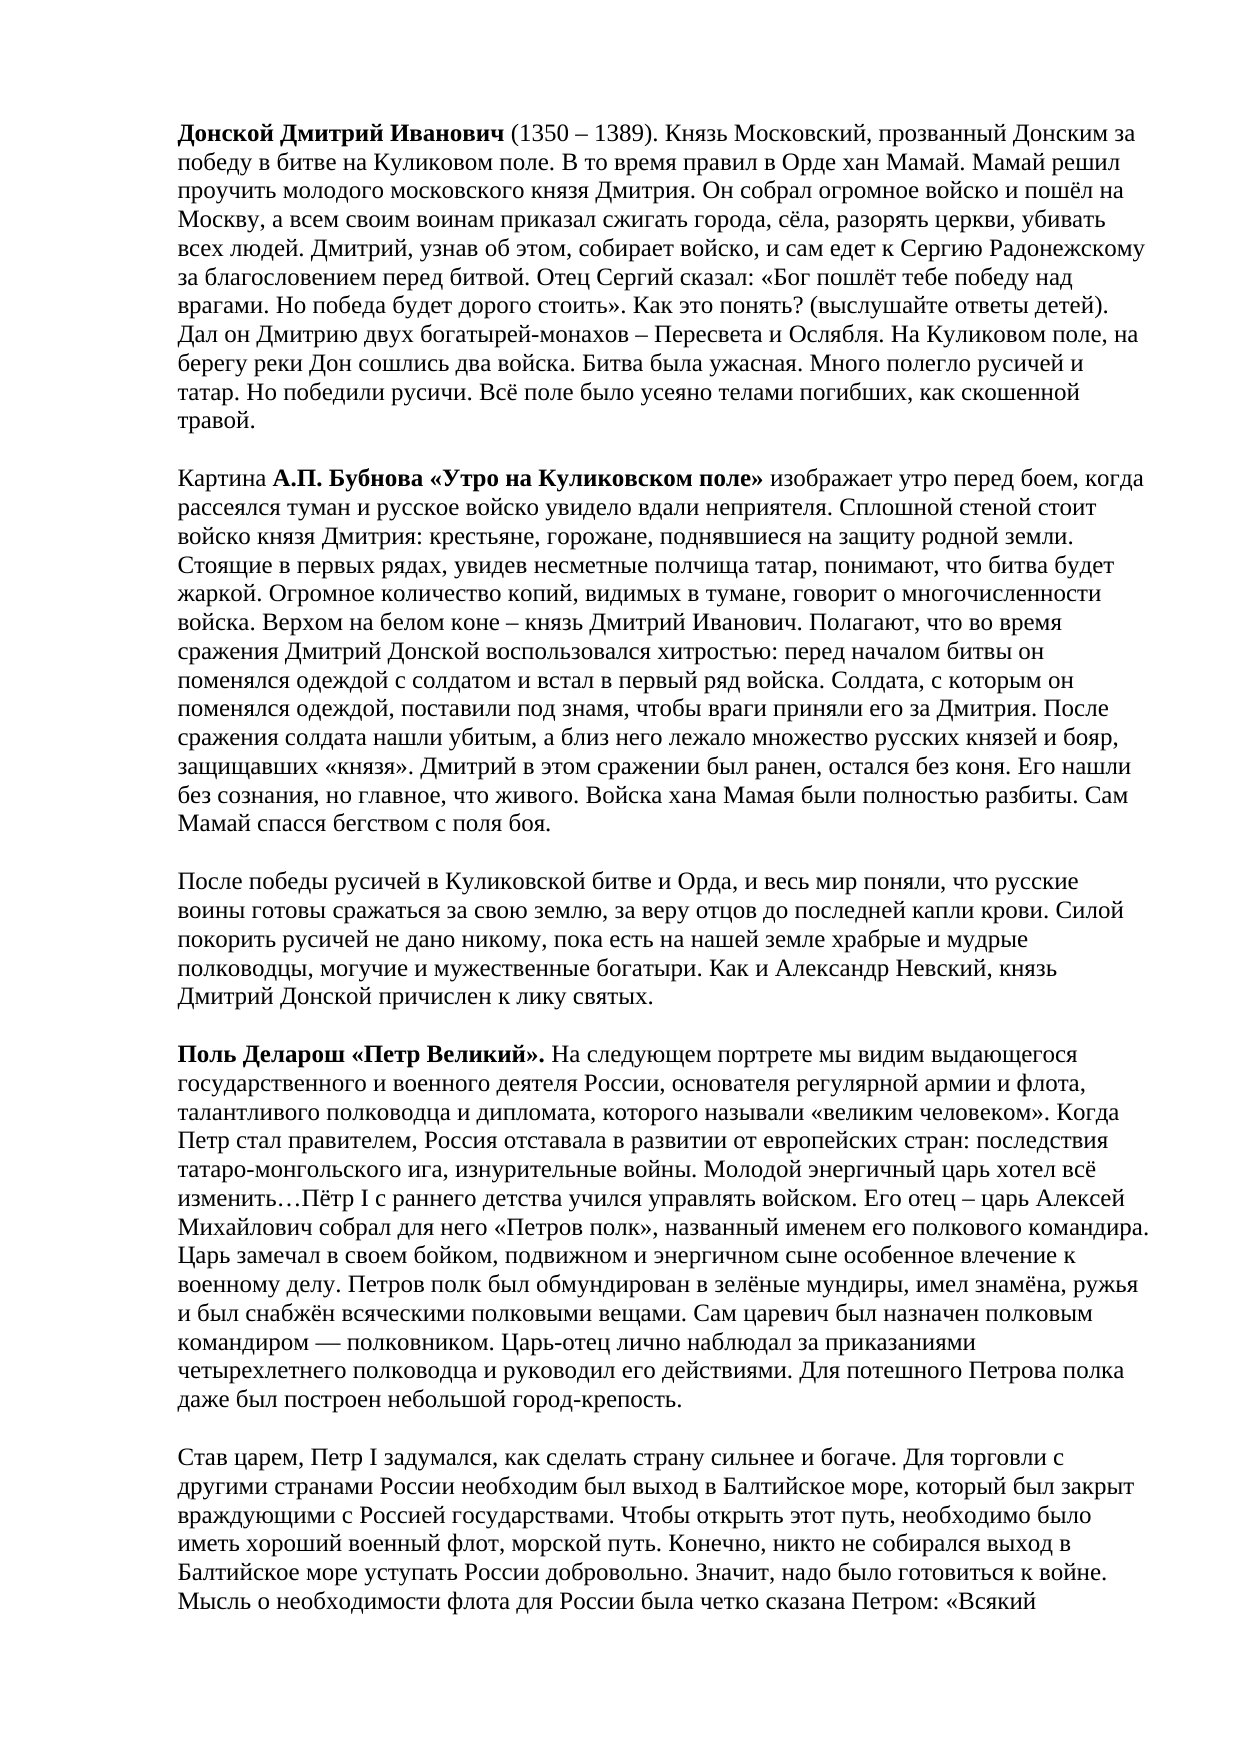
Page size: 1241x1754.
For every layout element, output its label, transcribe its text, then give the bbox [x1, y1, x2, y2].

text Донской Дмитрий Иванович (1350 – 1389). Князь Московский, прозванный Донским за победу в битве на Куликовом поле. В то время правил в Орде хан Мамай. Мамай решил проучить молодого московского князя Дмитрия. Он собрал огромное войско и пошёл на Москву, а всем своим воинам приказал сжигать города, сёла, разорять церкви, убивать всех людей. Дмитрий, узнав об этом, собирает войско, и сам едет к Сергию Радонежскому за благословением перед битвой. Отец Сергий сказал: «Бог пошлёт тебе победу над врагами. Но победа будет дорого стоить». Как это понять? (выслушайте ответы детей). Дал он Дмитрию двух богатырей-монахов – Пересвета и Ослябля. На Куликовом поле, на берегу реки Дон сошлись два войска. Битва была ужасная. Много полегло русичей и татар. Но победили русичи. Всё поле было усеяно телами погибших, как скошенной травой. [177, 118, 1152, 434]
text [177, 1442, 1152, 1615]
text Поль Деларош «Петр Великий». На следующем портрете мы видим выдающегося государственного и военного деятеля России, основателя регулярной армии и флота, талантливого полководца и дипломата, которого называли «великим человеком». Когда Петр стал правителем, Россия отставала в развитии от европейских стран: последствия татаро-монгольского ига, изнурительные войны. Молодой энергичный царь хотел всё изменить…Пётр I с раннего детства учился управлять войском. Его отец – царь Алексей Михайлович собрал для него «Петров полк», названный именем его полкового командира. Царь замечал в своем бойком, подвижном и энергичном сыне особенное влечение к военному делу. Петров полк был обмундирован в зелёные мундиры, имел знамёна, ружья и был снабжён всяческими полковыми вещами. Сам царевич был назначен полковым командиром — полковником. Царь-отец лично наблюдал за приказаниями четырехлетнего полководца и руководил его действиями. Для потешного Петрова полка даже был построен небольшой город-крепость. [177, 1039, 1152, 1413]
text После победы русичей в Куликовской битве и Орда, и весь мир поняли, что русские воины готовы сражаться за свою землю, за веру отцов до последней капли крови. Силой покорить русичей не дано никому, пока есть на нашей земле храбрые и мудрые полководцы, могучие и мужественные богатыри. Как и Александр Невский, князь Дмитрий Донской причислен к лику святых. [177, 866, 1152, 1010]
text Картина А.П. Бубнова «Утро на Куликовском поле» изображает утро перед боем, когда рассеялся туман и русское войско увидело вдали неприятеля. Сплошной стеной стоит войско князя Дмитрия: крестьяне, горожане, поднявшиеся на защиту родной земли. Стоящие в первых рядах, увидев несметные полчища татар, понимают, что битва будет жаркой. Огромное количество копий, видимых в тумане, говорит о многочисленности войска. Верхом на белом коне – князь Дмитрий Иванович. Полагают, что во время сражения Дмитрий Донской воспользовался хитростью: перед началом битвы он поменялся одеждой с солдатом и встал в первый ряд войска. Солдата, с которым он поменялся одеждой, поставили под знамя, чтобы враги приняли его за Дмитрия. После сражения солдата нашли убитым, а близ него лежало множество русских князей и бояр, защищавших «князя». Дмитрий в этом сражении был ранен, остался без коня. Его нашли без сознания, но главное, что живого. Войска хана Мамая были полностью разбиты. Сам Мамай спасся бегством с поля боя. [177, 463, 1152, 837]
